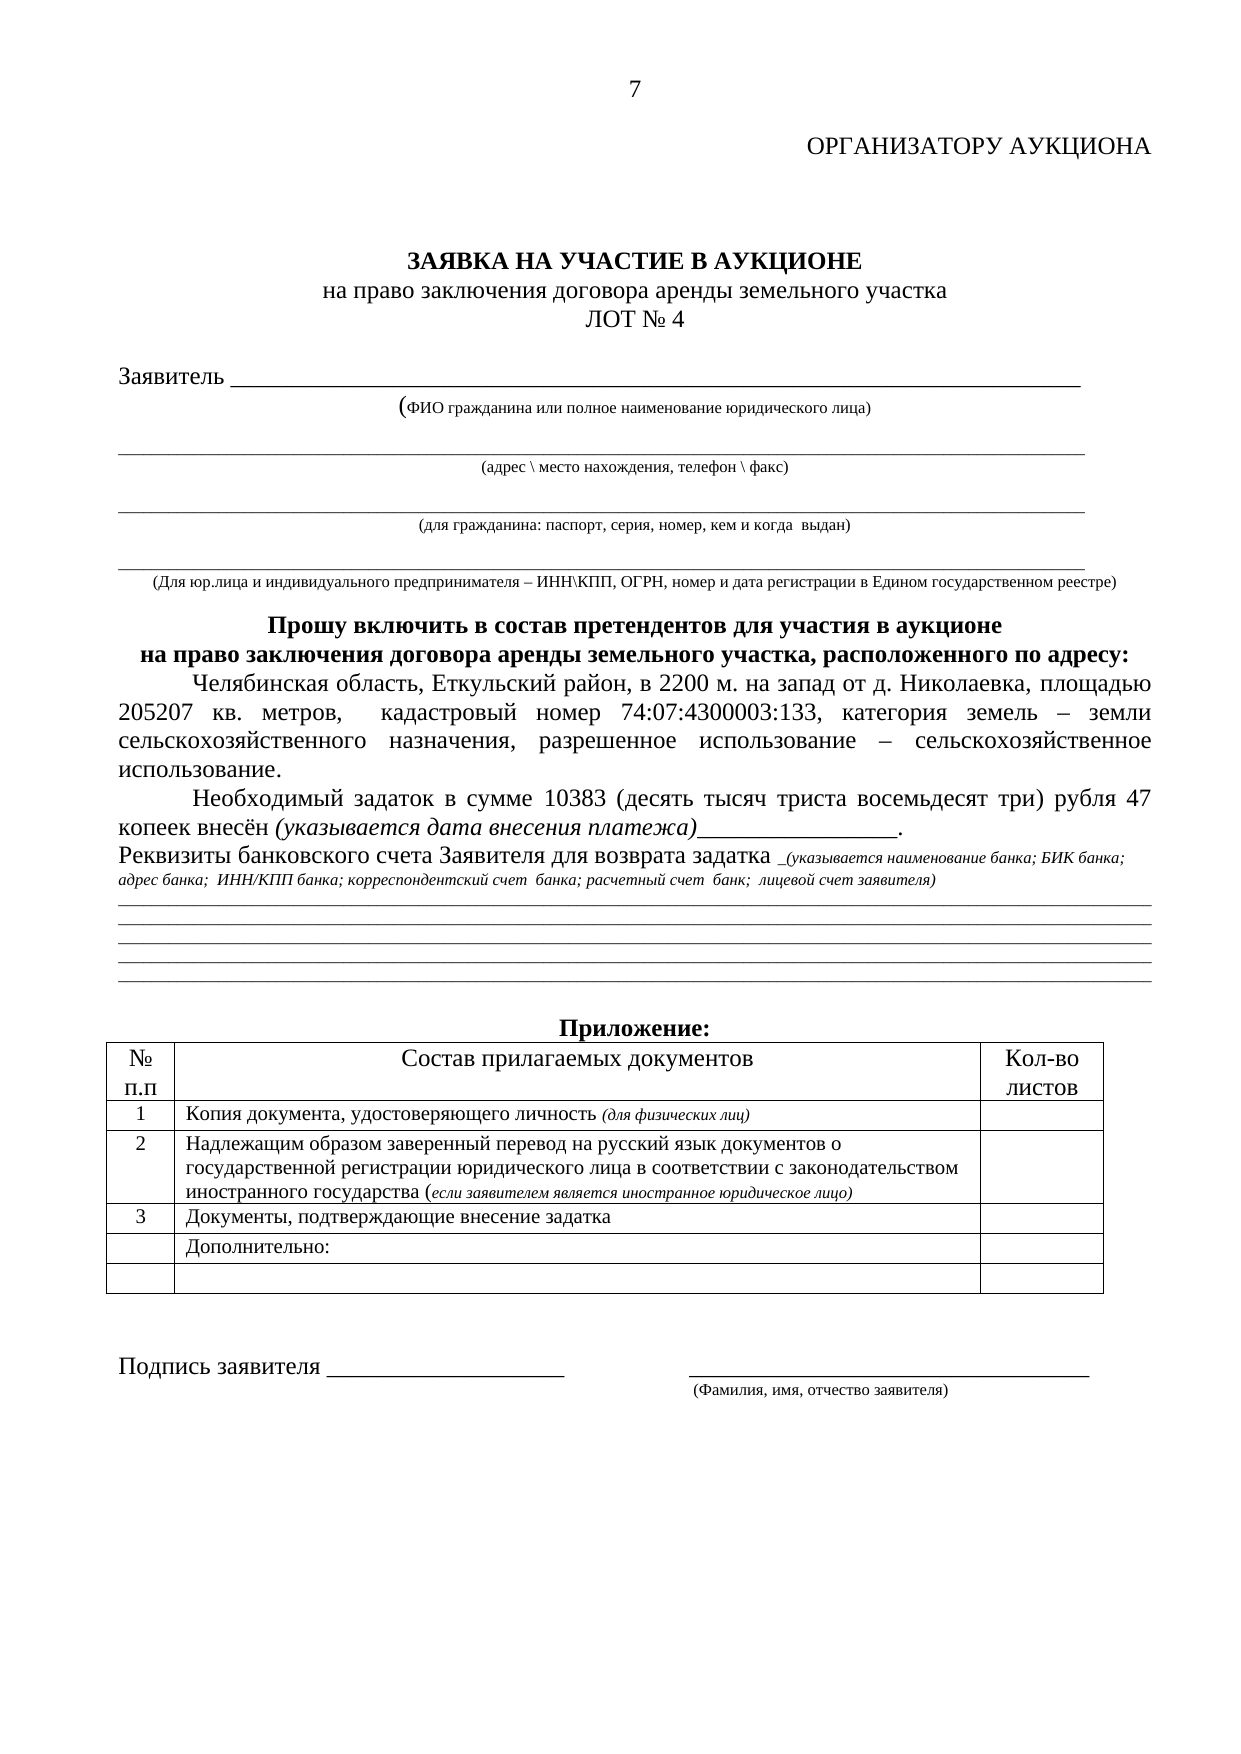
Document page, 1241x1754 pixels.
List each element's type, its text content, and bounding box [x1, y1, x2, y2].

text ЛОТ № 4 [118, 304, 1152, 333]
table_cell [981, 1204, 1103, 1233]
text (адрес \ место нахождения, телефон \ факс) [118, 457, 1152, 476]
table_header № п.п [107, 1043, 174, 1100]
table_cell [981, 1234, 1103, 1263]
text ОРГАНИЗАТОРУ АУКЦИОНА [118, 131, 1152, 160]
text Прошу включить в состав претендентов для участия в аукционе [118, 611, 1152, 639]
text Заявитель ____________________________________________________________________ [118, 361, 1152, 390]
text ____________________________________________________________________________________________________________________ [118, 553, 1152, 572]
text Реквизиты банковского счета Заявителя для возврата задатка _(указывается наименование банка; БИК банка; адрес банка; ИНН/КПП банка; корреспондентский счет банка; расчетный счет банк; лицевой счет заявителя) ________________________________________________________________________________________________________________________________________________________________________________________________________________________________________________________________________________________________________________________________________________________________________________________________________________________________________________________________________________________________________________ [118, 841, 1152, 965]
text ____________________________________________________________________________________________________________________________ [118, 965, 1152, 984]
table_cell [175, 1264, 980, 1293]
text (ФИО гражданина или полное наименование юридического лица) [118, 390, 1152, 419]
table_cell 3 [107, 1204, 174, 1233]
text на право заключения договора аренды земельного участка, расположенного по адресу: [118, 639, 1152, 668]
table_cell Надлежащим образом заверенный перевод на русский язык документов о государственной регистрации юридического лица в соответствии с законодательством иностранного государства (если заявителем является иностранное юридическое лицо) [175, 1131, 980, 1203]
table_cell Копия документа, удостоверяющего личность (для физических лиц) [175, 1101, 980, 1130]
text (Для юр.лица и индивидуального предпринимателя – ИНН\КПП, ОГРН, номер и дата регистрации в Едином государственном реестре) [118, 572, 1152, 591]
text на право заключения договора аренды земельного участка [118, 275, 1152, 304]
table_header Состав прилагаемых документов [175, 1043, 980, 1100]
text (Фамилия, имя, отчество заявителя) [118, 1380, 1152, 1399]
text Подпись заявителя ___________________ ________________________________ [118, 1351, 1152, 1380]
table_cell Дополнительно: [175, 1234, 980, 1263]
text (для гражданина: паспорт, серия, номер, кем и когда выдан) [118, 515, 1152, 534]
table_cell [981, 1264, 1103, 1293]
table_cell Документы, подтверждающие внесение задатка [175, 1204, 980, 1233]
table_cell [107, 1264, 174, 1293]
table_header Кол-во листов [981, 1043, 1103, 1100]
text ЗАЯВКА НА УЧАСТИЕ В АУКЦИОНЕ [118, 246, 1152, 275]
table_cell [981, 1131, 1103, 1203]
text Челябинская область, Еткульский район, в 2200 м. на запад от д. Николаевка, площадью 205207 кв. метров, кадастровый номер 74:07:4300003:133, категория земель – земли сельскохозяйственного назначения, разрешенное использование – сельскохозяйственное использование. [118, 668, 1152, 783]
table_cell 2 [107, 1131, 174, 1203]
table_cell 1 [107, 1101, 174, 1130]
text Необходимый задаток в сумме 10383 (десять тысяч триста восемьдесят три) рубля 47 копеек внесён (указывается дата внесения платежа)________________. [118, 783, 1152, 841]
text ____________________________________________________________________________________________________________________ [118, 438, 1152, 457]
table_cell [107, 1234, 174, 1263]
table_cell [981, 1101, 1103, 1130]
text Приложение: [118, 1013, 1152, 1042]
text ____________________________________________________________________________________________________________________ [118, 496, 1152, 515]
